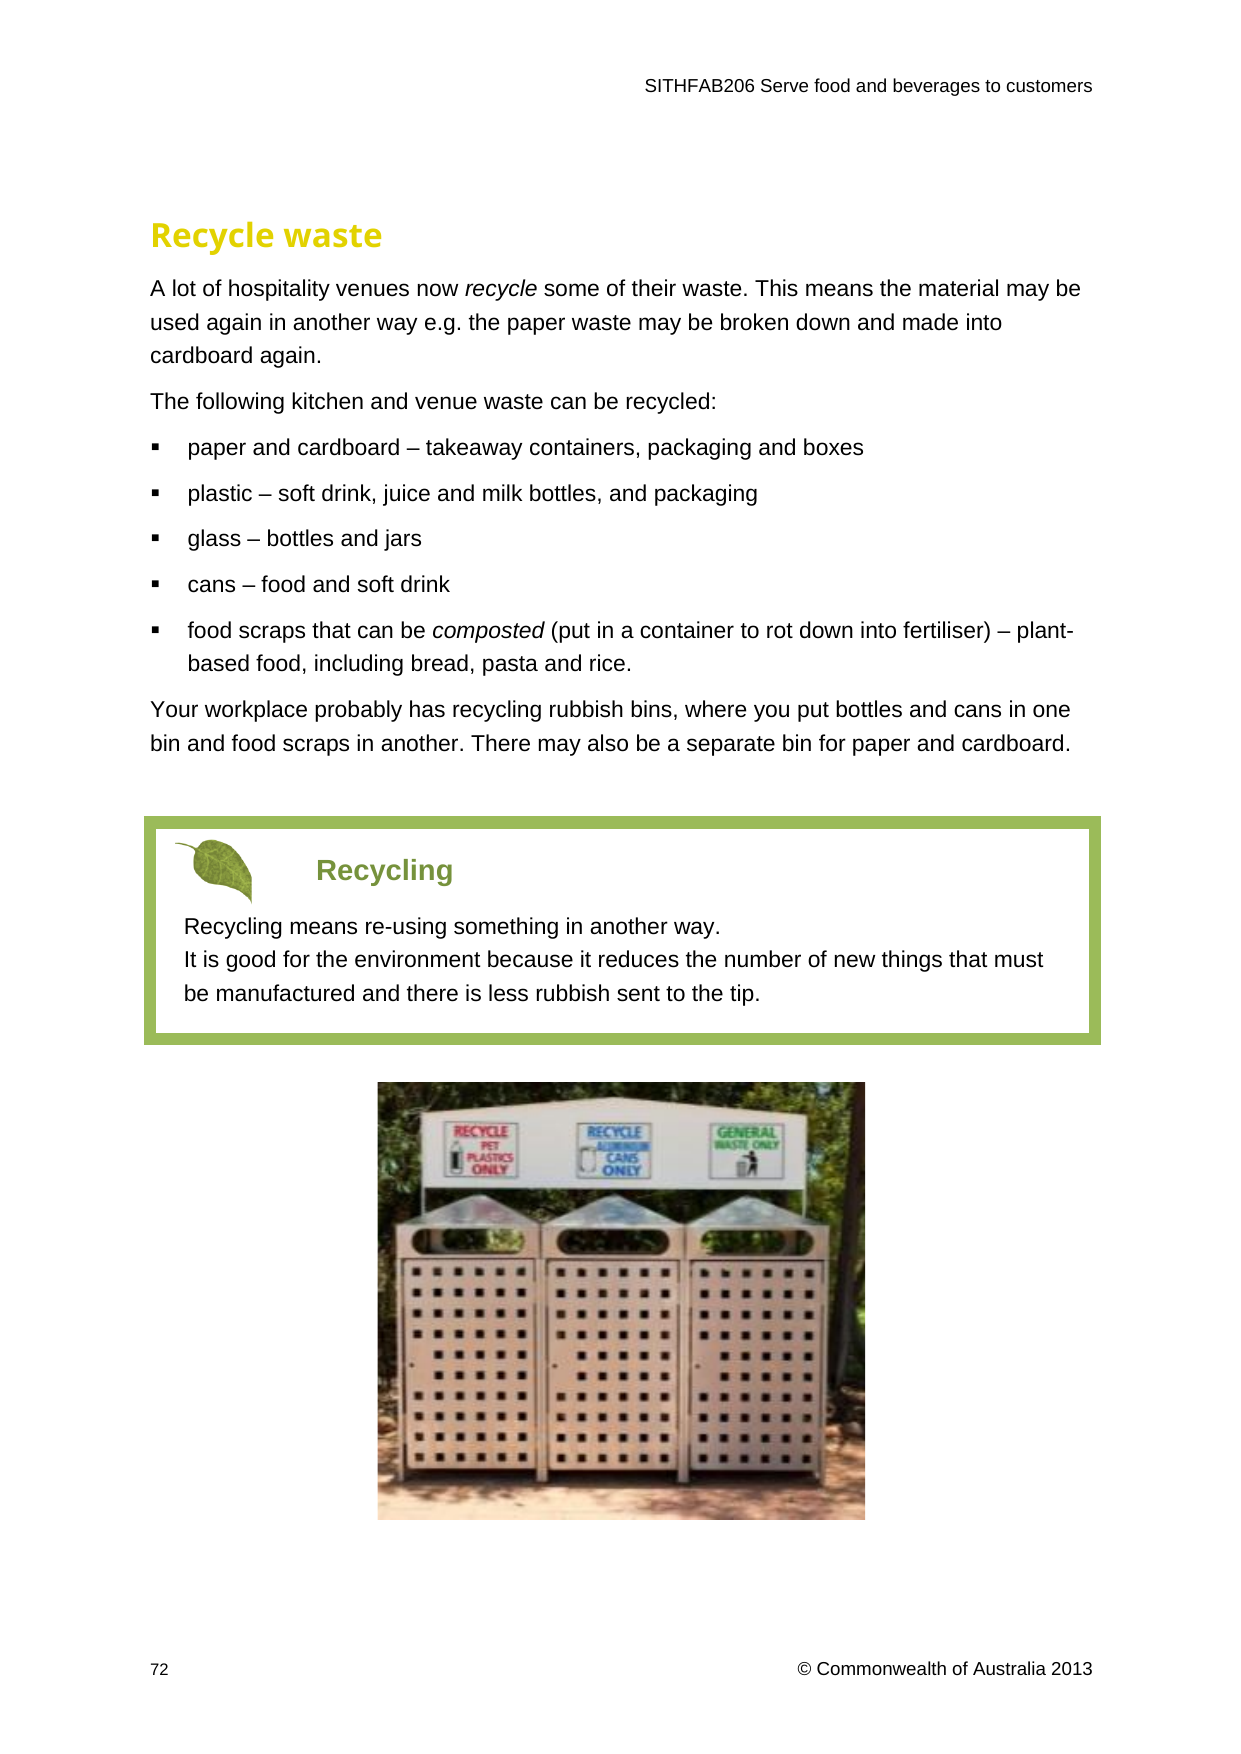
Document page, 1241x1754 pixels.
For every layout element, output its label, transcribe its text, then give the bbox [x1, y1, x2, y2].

text A lot of hospitality venues now recycle some of their waste. This means the material may be used again in another way e.g. the paper waste may be broken down and made into cardboard again. [150, 270, 1093, 370]
text Your workplace probably has recycling rubbish bins, where you put bottles and cans in one bin and food scraps in another. There may also be a separate bin for paper and cardboard. [150, 691, 1093, 758]
table_header [156, 829, 283, 908]
list plastic – soft drink, juice and milk bottles, and packaging [150, 474, 1093, 508]
table_cell Recycling means re-using something in another way. It is good for the environment because it reduces the number of new things that must be manufactured and there is less rubbish sent to the tip. [156, 908, 1089, 1033]
picture [377, 1082, 866, 1520]
text Recycle waste [150, 212, 1093, 257]
picture [173, 837, 252, 906]
list cans – food and soft drink [150, 566, 1093, 599]
table_header Recycling [283, 829, 1089, 908]
text The following kitchen and venue waste can be recycled: [150, 383, 1093, 416]
list glass – bottles and jars [150, 520, 1093, 553]
list food scraps that can be composted (put in a container to rot down into fertiliser) – plant-based food, including bread, pasta and rice. [150, 612, 1093, 678]
list paper and cardboard – takeaway containers, packaging and boxes [150, 428, 1093, 462]
